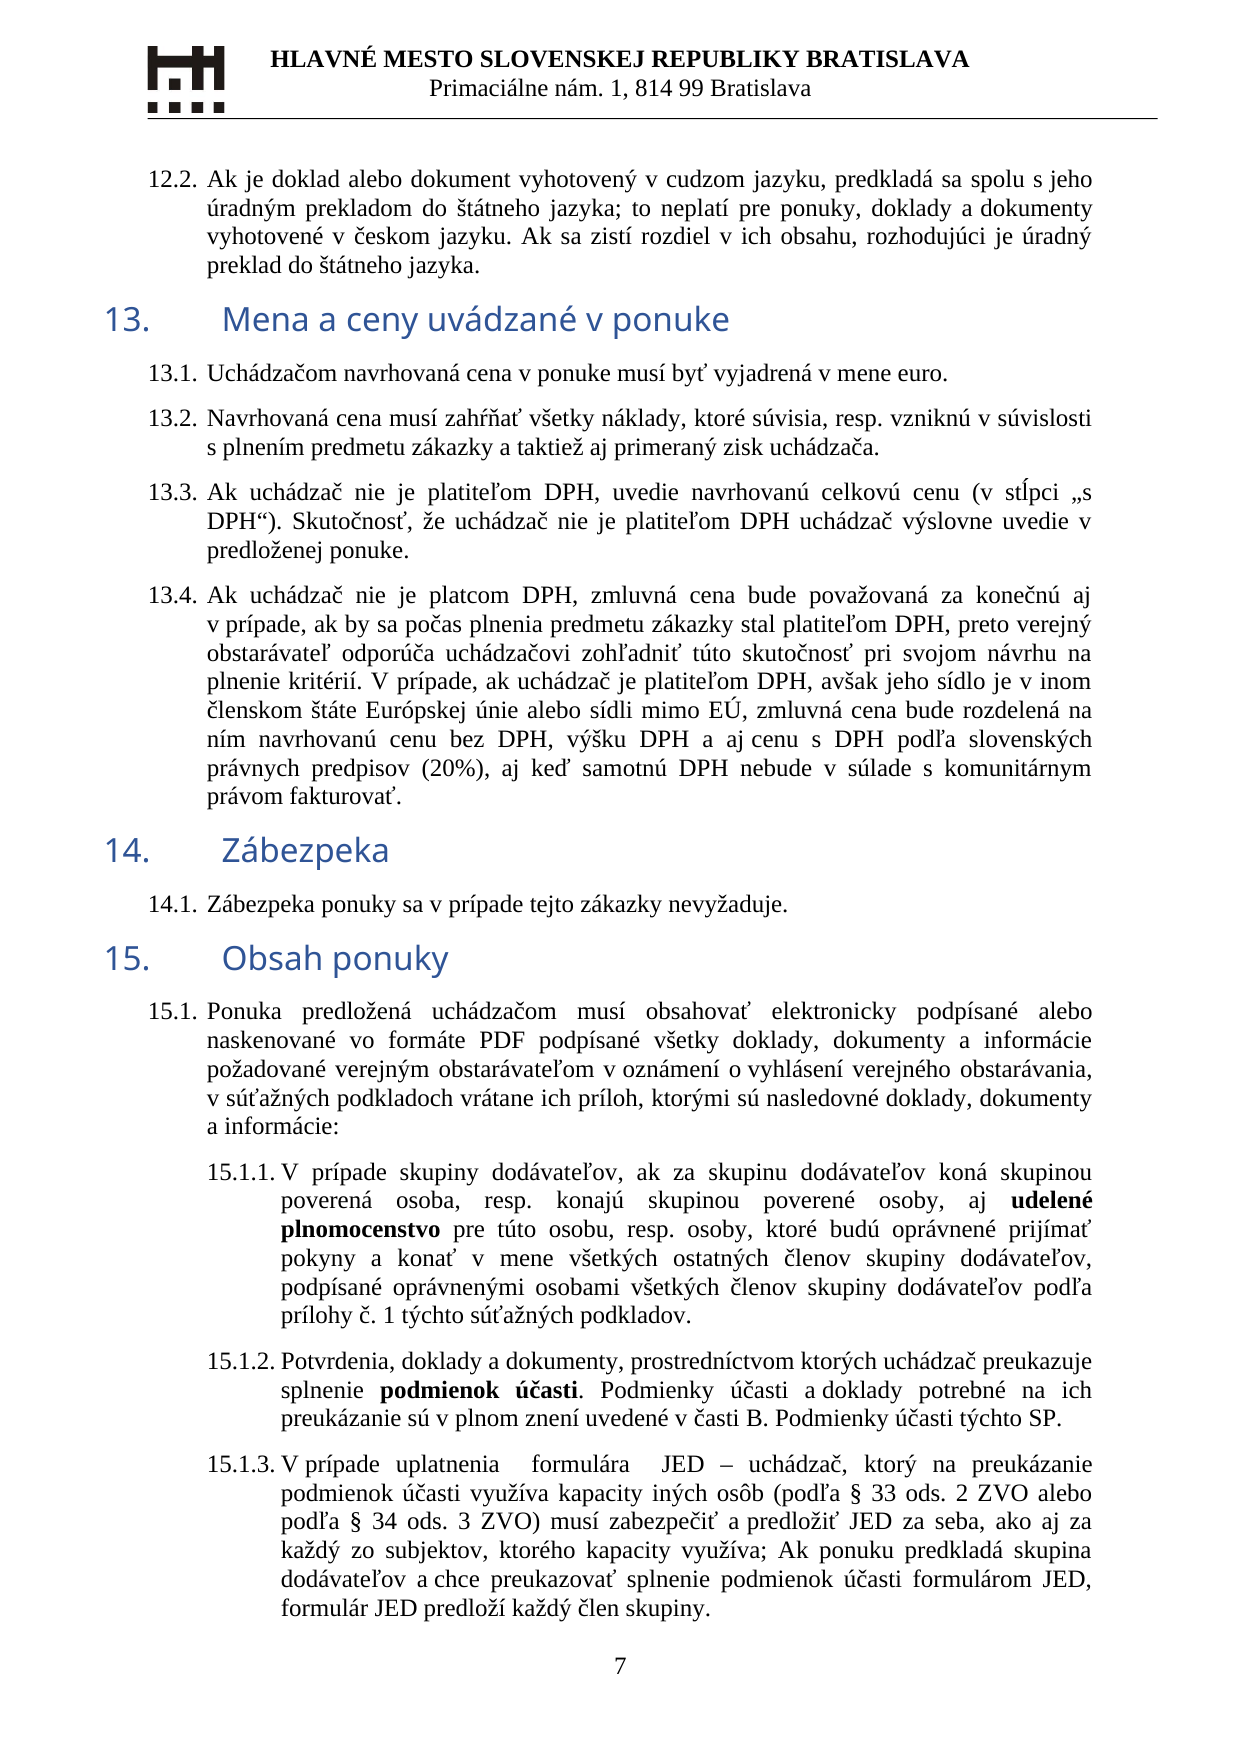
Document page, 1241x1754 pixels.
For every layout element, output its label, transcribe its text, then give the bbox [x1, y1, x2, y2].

subtitle Zábezpeka [103, 827, 1093, 872]
list Potvrdenia, doklady a dokumenty, prostredníctvom ktorých uchádzač preukazuje splnenie podmienok účasti. Podmienky účasti a doklady potrebné na ich preukázanie sú v plnom znení uvedené v časti B. Podmienky účasti týchto SP. [207, 1346, 1093, 1432]
list Ak je doklad alebo dokument vyhotovený v cudzom jazyku, predkladá sa spolu s jeho úradným prekladom do štátneho jazyka; to neplatí pre ponuky, doklady a dokumenty vyhotovené v českom jazyku. Ak sa zistí rozdiel v ich obsahu, rozhodujúci je úradný preklad do štátneho jazyka. [148, 164, 1093, 279]
list Navrhovaná cena musí zahŕňať všetky náklady, ktoré súvisia, resp. vzniknú v súvislosti s plnením predmetu zákazky a taktiež aj primeraný zisk uchádzača. [148, 403, 1093, 461]
list Uchádzačom navrhovaná cena v ponuke musí byť vyjadrená v mene euro. [148, 358, 1093, 386]
list Ak uchádzač nie je platiteľom DPH, uvedie navrhovanú celkovú cenu (v stĺpci „s DPH“). Skutočnosť, že uchádzač nie je platiteľom DPH uchádzač výslovne uvedie v predloženej ponuke. [148, 477, 1093, 563]
subtitle Mena a ceny uvádzané v ponuke [103, 296, 1093, 341]
list Ak uchádzač nie je platcom DPH, zmluvná cena bude považovaná za konečnú aj v prípade, ak by sa počas plnenia predmetu zákazky stal platiteľom DPH, preto verejný obstarávateľ odporúča uchádzačovi zohľadniť túto skutočnosť pri svojom návrhu na plnenie kritérií. V prípade, ak uchádzač je platiteľom DPH, avšak jeho sídlo je v inom členskom štáte Európskej únie alebo sídli mimo EÚ, zmluvná cena bude rozdelená na ním navrhovanú cenu bez DPH, výšku DPH a aj cenu s DPH podľa slovenských právnych predpisov (20%), aj keď samotnú DPH nebude v súlade s komunitárnym právom fakturovať. [148, 580, 1093, 810]
list V prípade uplatnenia formulára JED – uchádzač, ktorý na preukázanie podmienok účasti využíva kapacity iných osôb (podľa § 33 ods. 2 ZVO alebo podľa § 34 ods. 3 ZVO) musí zabezpečiť a predložiť JED za seba, ako aj za každý zo subjektov, ktorého kapacity využíva; Ak ponuku predkladá skupina dodávateľov a chce preukazovať splnenie podmienok účasti formulárom JED, formulár JED predloží každý člen skupiny. [207, 1449, 1093, 1621]
list Zábezpeka ponuky sa v prípade tejto zákazky nevyžaduje. [148, 889, 1093, 918]
subtitle Obsah ponuky [103, 934, 1093, 980]
list Ponuka predložená uchádzačom musí obsahovať elektronicky podpísané alebo naskenované vo formáte PDF podpísané všetky doklady, dokumenty a informácie požadované verejným obstarávateľom v oznámení o vyhlásení verejného obstarávania, v súťažných podkladoch vrátane ich príloh, ktorými sú nasledovné doklady, dokumenty a informácie: [148, 996, 1093, 1140]
list V prípade skupiny dodávateľov, ak za skupinu dodávateľov koná skupinou poverená osoba, resp. konajú skupinou poverené osoby, aj udelené plnomocenstvo pre túto osobu, resp. osoby, ktoré budú oprávnené prijímať pokyny a konať v mene všetkých ostatných členov skupiny dodávateľov, podpísané oprávnenými osobami všetkých členov skupiny dodávateľov podľa prílohy č. 1 týchto súťažných podkladov. [207, 1157, 1093, 1329]
picture [147, 46, 225, 113]
